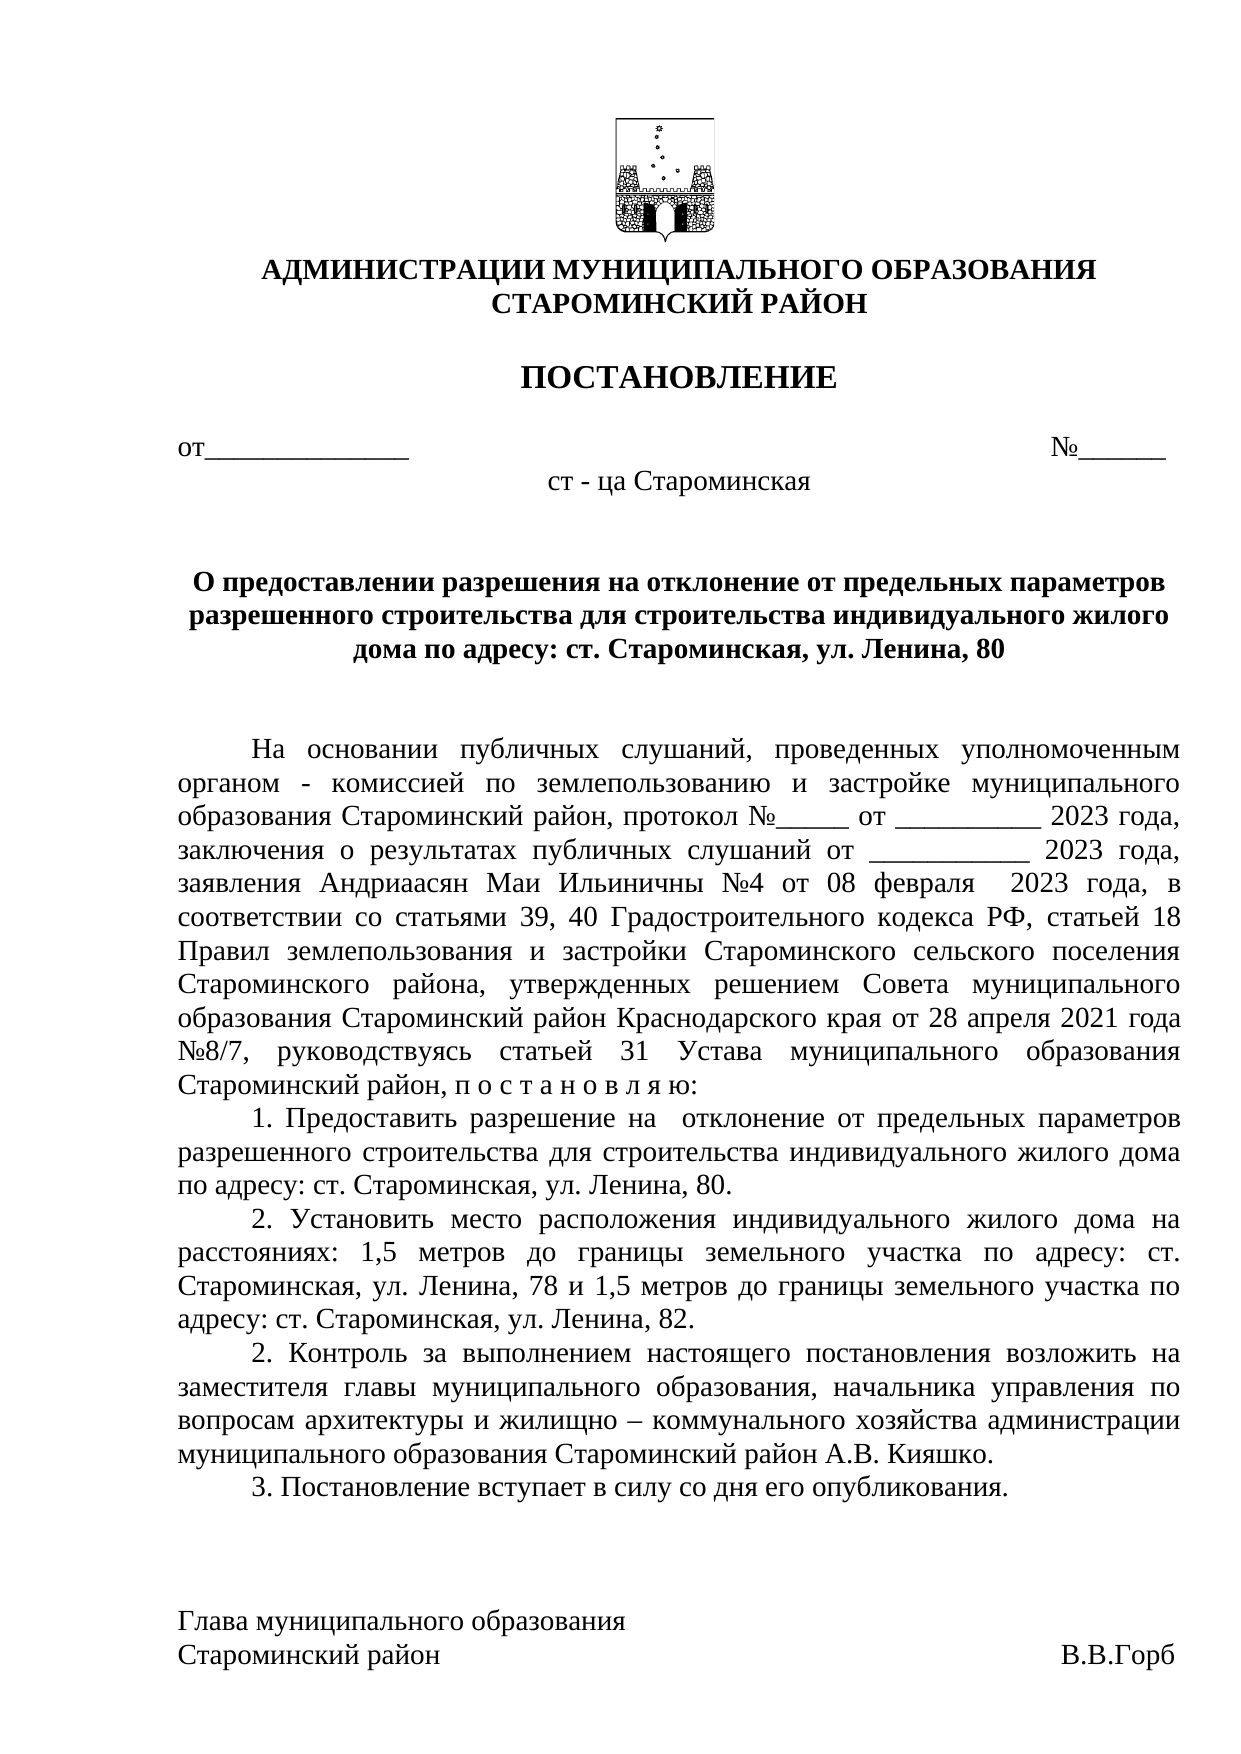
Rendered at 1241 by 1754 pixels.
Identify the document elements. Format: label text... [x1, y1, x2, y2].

text ст - ца Староминская [177, 463, 1181, 497]
text от______________ №______ [177, 429, 1181, 463]
text О предоставлении разрешения на отклонение от предельных параметров разрешенного строительства для строительства индивидуального жилого дома по адресу: ст. Староминская, ул. Ленина, 80 [177, 564, 1181, 664]
text 2. Установить место расположения индивидуального жилого дома на расстояниях: 1,5 метров до границы земельного участка по адресу: ст. Староминская, ул. Ленина, 78 и 1,5 метров до границы земельного участка по адресу: ст. Староминская, ул. Ленина, 82. [177, 1201, 1181, 1335]
text Глава муниципального образования [177, 1603, 1181, 1637]
text СТАРОМИНСКИЙ РАЙОН [177, 286, 1181, 319]
text 2. Контроль за выполнением настоящего постановления возложить на заместителя главы муниципального образования, начальника управления по вопросам архитектуры и жилищно – коммунального хозяйства администрации муниципального образования Староминский район А.В. Кияшко. [177, 1335, 1181, 1469]
text 1. Предоставить разрешение на отклонение от предельных параметров разрешенного строительства для строительства индивидуального жилого дома по адресу: ст. Староминская, ул. Ленина, 80. [177, 1100, 1181, 1201]
picture [615, 118, 715, 243]
text 3. Постановление вступает в силу со дня его опубликования. [177, 1469, 1181, 1503]
text Староминский район В.В.Горб [177, 1637, 1181, 1671]
text АДМИНИСТРАЦИИ МУНИЦИПАЛЬНОГО ОБРАЗОВАНИЯ [177, 252, 1181, 286]
text ПОСТАНОВЛЕНИЕ [177, 358, 1181, 396]
text На основании публичных слушаний, проведенных уполномоченным органом - комиссией по землепользованию и застройке муниципального образования Староминский район, протокол №_____ от __________ 2023 года, заключения о результатах публичных слушаний от ___________ 2023 года, заявления Андриаасян Маи Ильиничны №4 от 08 февраля 2023 года, в соответствии со статьями 39, 40 Градостроительного кодекса РФ, статьей 18 Правил землепользования и застройки Староминского сельского поселения Староминского района, утвержденных решением Совета муниципального образования Староминский район Краснодарского края от 28 апреля 2021 года №8/7, руководствуясь статьей 31 Устава муниципального образования Староминский район, п о с т а н о в л я ю: [177, 731, 1181, 1100]
